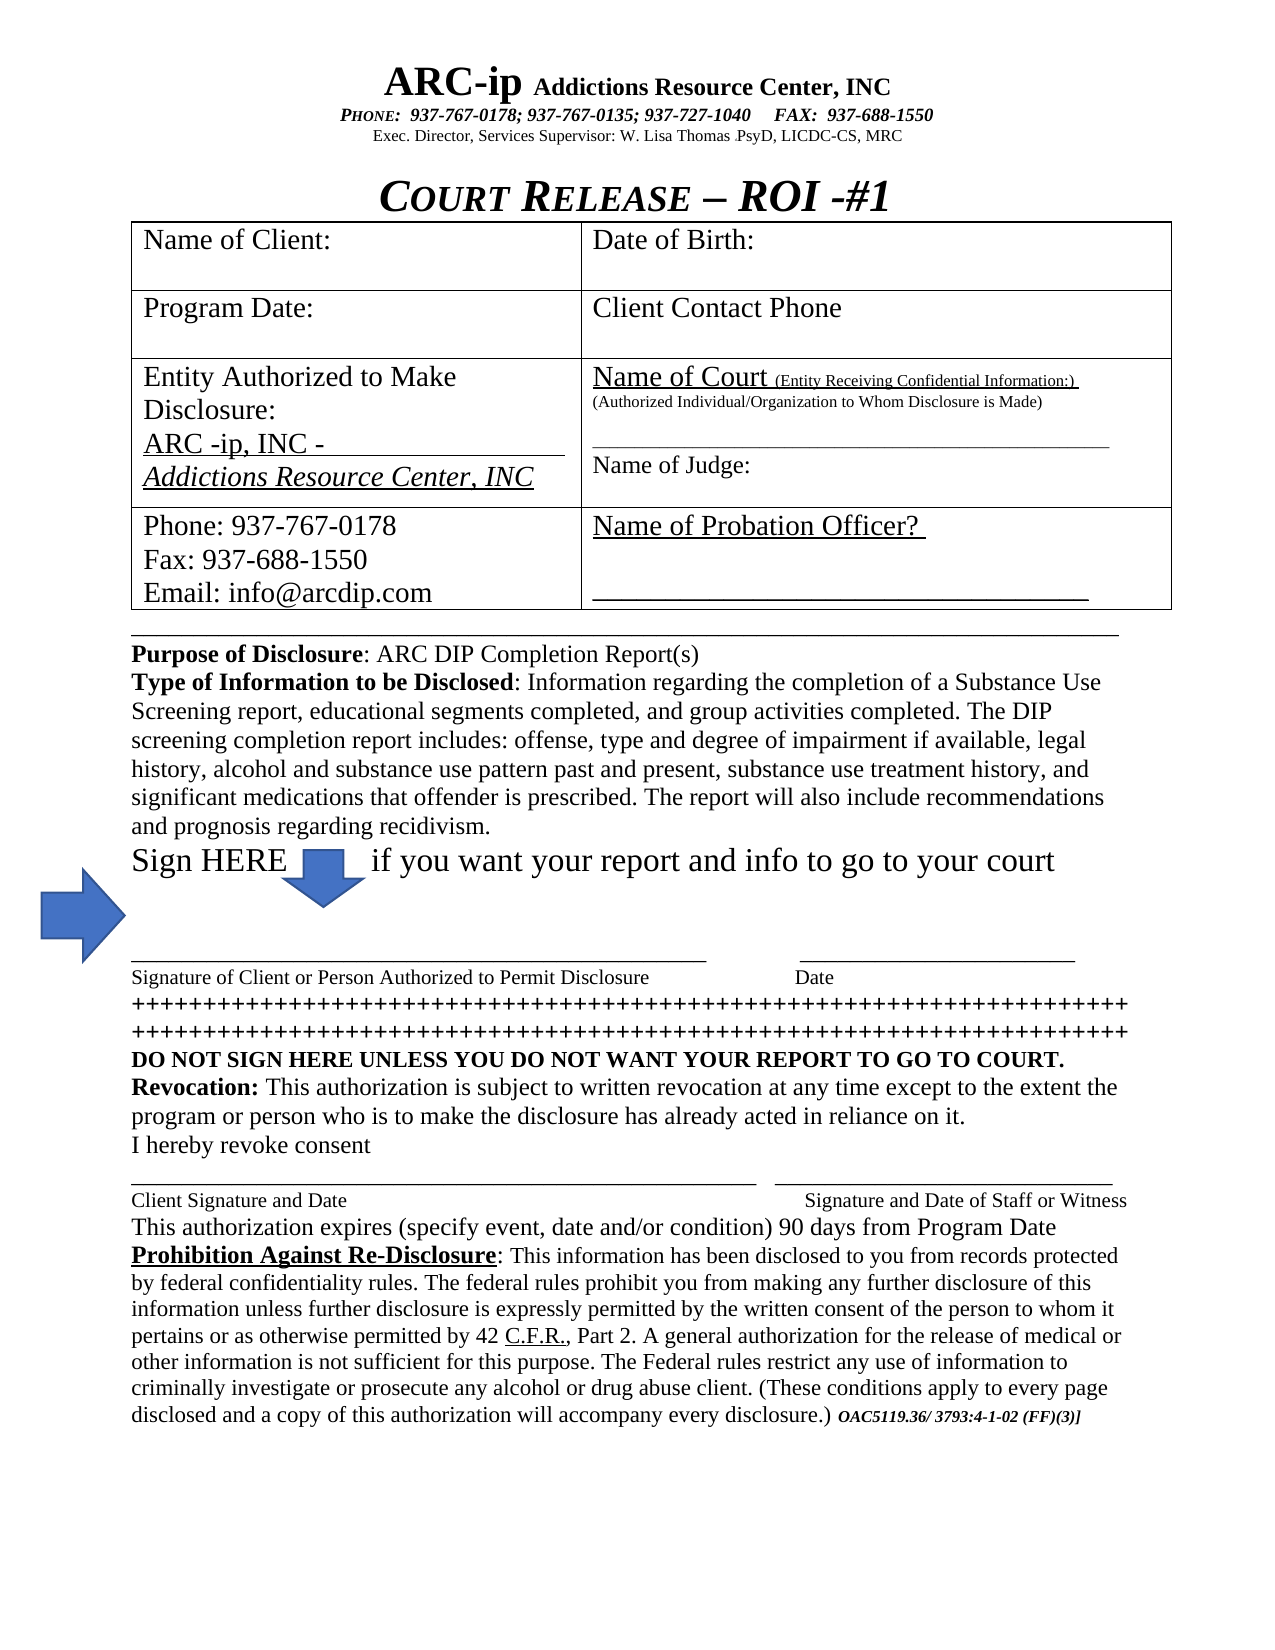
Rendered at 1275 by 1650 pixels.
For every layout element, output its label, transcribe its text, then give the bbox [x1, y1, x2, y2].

table_cell Name of Probation Officer? __________________________________ [582, 508, 1171, 609]
text _______________________________________________________________________________ Purpose of Disclosure: ARC DIP Completion Report(s) [131, 610, 1144, 667]
table_cell Program Date: [132, 291, 581, 358]
text Client Signature and Date Signature and Date of Staff or Witness [131, 1187, 1144, 1212]
table_cell Name of Court (Entity Receiving Confidential Information:) (Authorized Individual/Organization to Whom Disclosure is Made) ______________________________________________________________ Name of Judge: [582, 359, 1171, 507]
table_header Name of Client: [132, 223, 581, 289]
text ______________________________________________ ______________________ [131, 907, 1144, 964]
text Court Release – ROI -#1 [131, 169, 1144, 221]
table_cell Client Contact Phone [582, 291, 1171, 358]
text This authorization expires (specify event, date and/or condition) 90 days from Program Date [131, 1212, 1144, 1240]
text Type of Information to be Disclosed: Information regarding the completion of a Substance Use Screening report, educational segments completed, and group activities completed. The DIP screening completion report includes: offense, type and degree of impairment if available, legal history, alcohol and substance use pattern past and present, substance use treatment history, and significant medications that offender is prescribed. The report will also include recommendations and prognosis regarding recidivism. [131, 667, 1144, 840]
table_header Date of Birth: [582, 223, 1171, 289]
table_cell Entity Authorized to Make Disclosure: ARC -ip, INC - Addictions Resource Center, INC [132, 359, 581, 507]
text I hereby revoke consent __________________________________________________ ___________________________ [131, 1130, 1144, 1187]
text Sign HERE if you want your report and info to go to your court [131, 840, 1144, 878]
text Prohibition Against Re-Disclosure: This information has been disclosed to you from records protected by federal confidentiality rules. The federal rules prohibit you from making any further disclosure of this information unless further disclosure is expressly permitted by the written consent of the person to whom it pertains or as otherwise permitted by 42 C.F.R., Part 2. A general authorization for the release of medical or other information is not sufficient for this purpose. The Federal rules restrict any use of information to criminally investigate or prosecute any alcohol or drug abuse client. (These conditions apply to every page disclosed and a copy of this authorization will accompany every disclosure.) OAC5119.36/ 3793:4-1-02 (FF)(3)] [131, 1240, 1144, 1427]
table_cell Phone: 937-767-0178 Fax: 937-688-1550 Email: info@arcdip.com [132, 508, 581, 609]
text Signature of Client or Person Authorized to Permit Disclosure Date ++++++++++++++++++++++++++++++++++++++++++++++++++++++++++++++++++++++ ++++++++++++++++++++++++++++++++++++++++++++++++++++++++++++++++++++++ DO NOT SIGN HERE UNLESS YOU DO NOT WANT YOUR REPORT TO GO TO COURT. Revocation: This authorization is subject to written revocation at any time except to the extent the program or person who is to make the disclosure has already acted in reliance on it. [131, 964, 1144, 1130]
